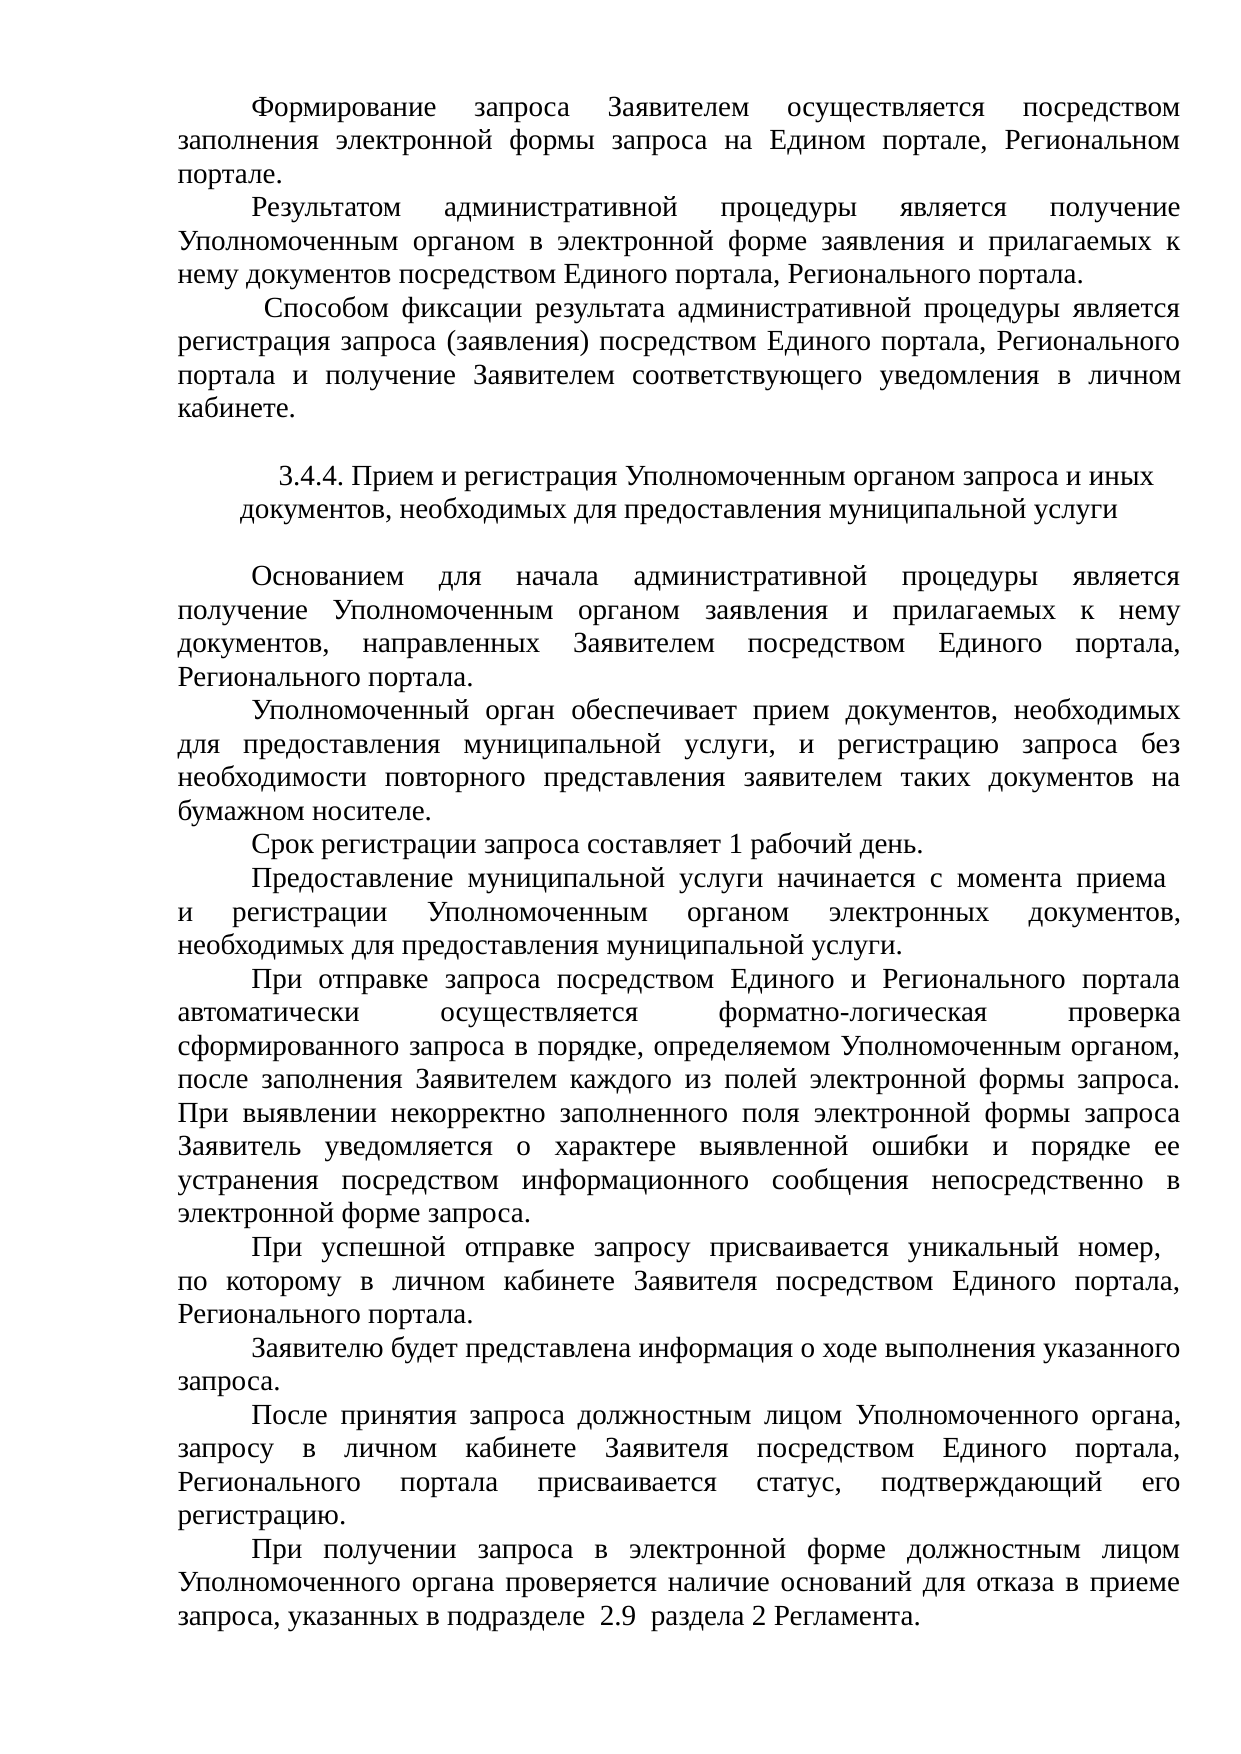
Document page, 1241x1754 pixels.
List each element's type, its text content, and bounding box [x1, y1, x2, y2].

text Результатом административной процедуры является получение Уполномоченным органом в электронной форме заявления и прилагаемых к нему документов посредством Единого портала, Регионального портала. [177, 189, 1181, 290]
text При успешной отправке запросу присваивается уникальный номер, по которому в личном кабинете Заявителя посредством Единого портала, Регионального портала. [177, 1229, 1181, 1330]
text Основанием для начала административной процедуры является получение Уполномоченным органом заявления и прилагаемых к нему документов, направленных Заявителем посредством Единого портала, Регионального портала. [177, 558, 1181, 692]
text Формирование запроса Заявителем осуществляется посредством заполнения электронной формы запроса на Едином портале, Региональном портале. [177, 89, 1181, 189]
text Предоставление муниципальной услуги начинается с момента приема и регистрации Уполномоченным органом электронных документов, необходимых для предоставления муниципальной услуги. [177, 860, 1181, 961]
text Способом фиксации результата административной процедуры является регистрация запроса (заявления) посредством Единого портала, Регионального портала и получение Заявителем соответствующего уведомления в личном кабинете. [177, 290, 1181, 424]
text Уполномоченный орган обеспечивает прием документов, необходимых для предоставления муниципальной услуги, и регистрацию запроса без необходимости повторного представления заявителем таких документов на бумажном носителе. [177, 692, 1181, 827]
text При отправке запроса посредством Единого и Регионального портала автоматически осуществляется форматно-логическая проверка сформированного запроса в порядке, определяемом Уполномоченным органом, после заполнения Заявителем каждого из полей электронной формы запроса. При выявлении некорректно заполненного поля электронной формы запроса Заявитель уведомляется о характере выявленной ошибки и порядке ее устранения посредством информационного сообщения непосредственно в электронной форме запроса. [177, 961, 1181, 1229]
text После принятия запроса должностным лицом Уполномоченного органа, запросу в личном кабинете Заявителя посредством Единого портала, Регионального портала присваивается статус, подтверждающий его регистрацию. [177, 1397, 1181, 1531]
text 3.4.4. Прием и регистрация Уполномоченным органом запроса и иных документов, необходимых для предоставления муниципальной услуги [177, 458, 1181, 525]
text При получении запроса в электронной форме должностным лицом Уполномоченного органа проверяется наличие оснований для отказа в приеме запроса, указанных в подразделе 2.9 раздела 2 Регламента. [177, 1531, 1181, 1632]
text Заявителю будет представлена информация о ходе выполнения указанного запроса. [177, 1330, 1181, 1397]
text Срок регистрации запроса составляет 1 рабочий день. [177, 827, 1181, 860]
